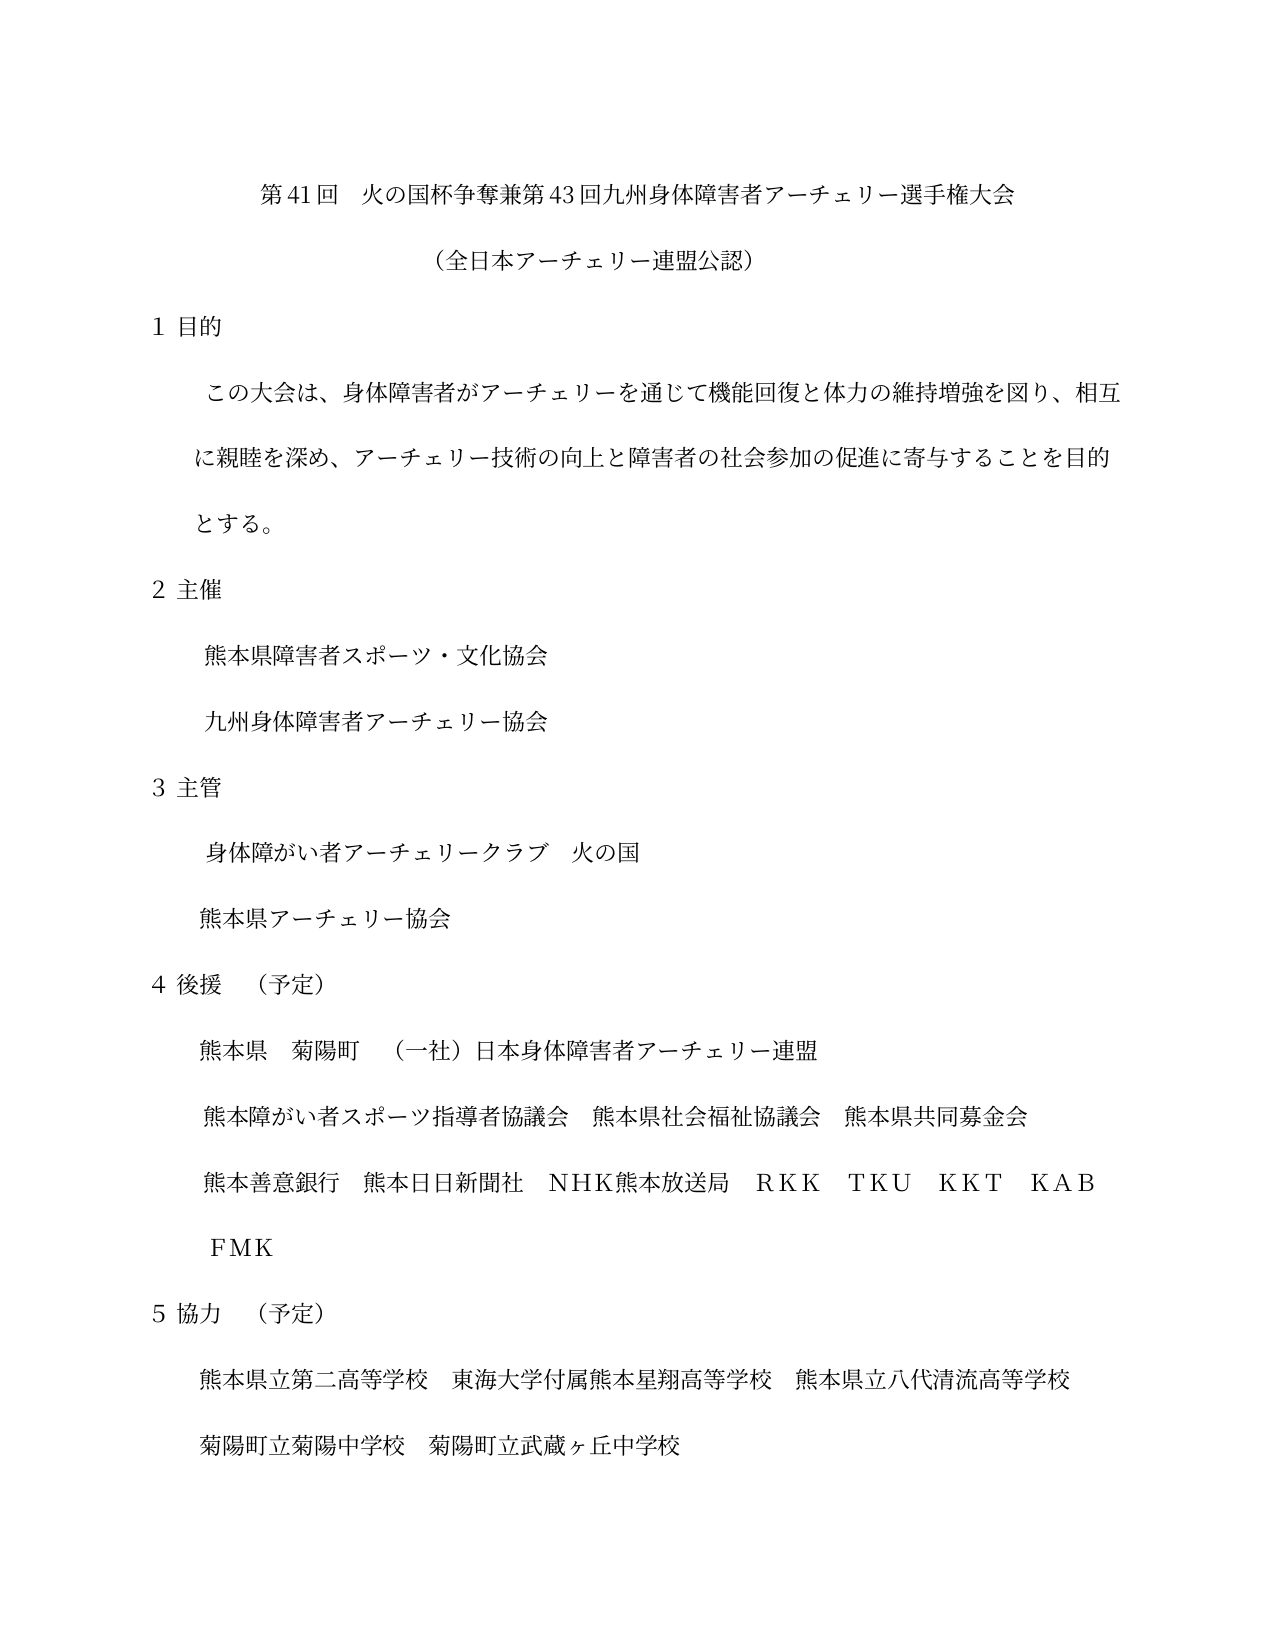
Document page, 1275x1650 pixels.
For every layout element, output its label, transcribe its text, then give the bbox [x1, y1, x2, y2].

text 身体障がい者アーチェリークラブ 火の国 [148, 836, 1127, 868]
text この大会は、身体障害者がアーチェリーを通じて機能回復と体力の維持増強を図り、相互に親睦を深め、アーチェリー技術の向上と障害者の社会参加の促進に寄与することを目的とする。 [159, 375, 1127, 539]
text （全日本アーチェリー連盟公認） [148, 243, 1127, 276]
text ４ 後援 （予定） [148, 967, 1127, 1000]
text 熊本県アーチェリー協会 [148, 901, 1127, 934]
text 九州身体障害者アーチェリー協会 [169, 704, 1127, 737]
text 菊陽町立菊陽中学校 菊陽町立武蔵ヶ丘中学校 [148, 1428, 1127, 1461]
text １ 目的 [148, 309, 1127, 342]
text 第41回 火の国杯争奪兼第43回九州身体障害者アーチェリー選手権大会 [148, 177, 1127, 210]
text 熊本県障害者スポーツ・文化協会 [169, 638, 1127, 671]
text ２ 主催 [148, 572, 1127, 605]
text 熊本県 菊陽町 （一社）日本身体障害者アーチェリー連盟 [148, 1033, 1127, 1066]
text ５ 協力 （予定） [148, 1296, 1127, 1329]
text 熊本善意銀行 熊本日日新聞社 ＮＨＫ熊本放送局 ＲＫＫ ＴＫＵ ＫＫＴ ＫＡＢ ＦＭＫ [203, 1165, 1127, 1263]
text ３ 主管 [148, 770, 1127, 803]
text 熊本県立第二高等学校 東海大学付属熊本星翔高等学校 熊本県立八代清流高等学校 [148, 1362, 1127, 1395]
text 熊本障がい者スポーツ指導者協議会 熊本県社会福祉協議会 熊本県共同募金会 [191, 1099, 1127, 1132]
